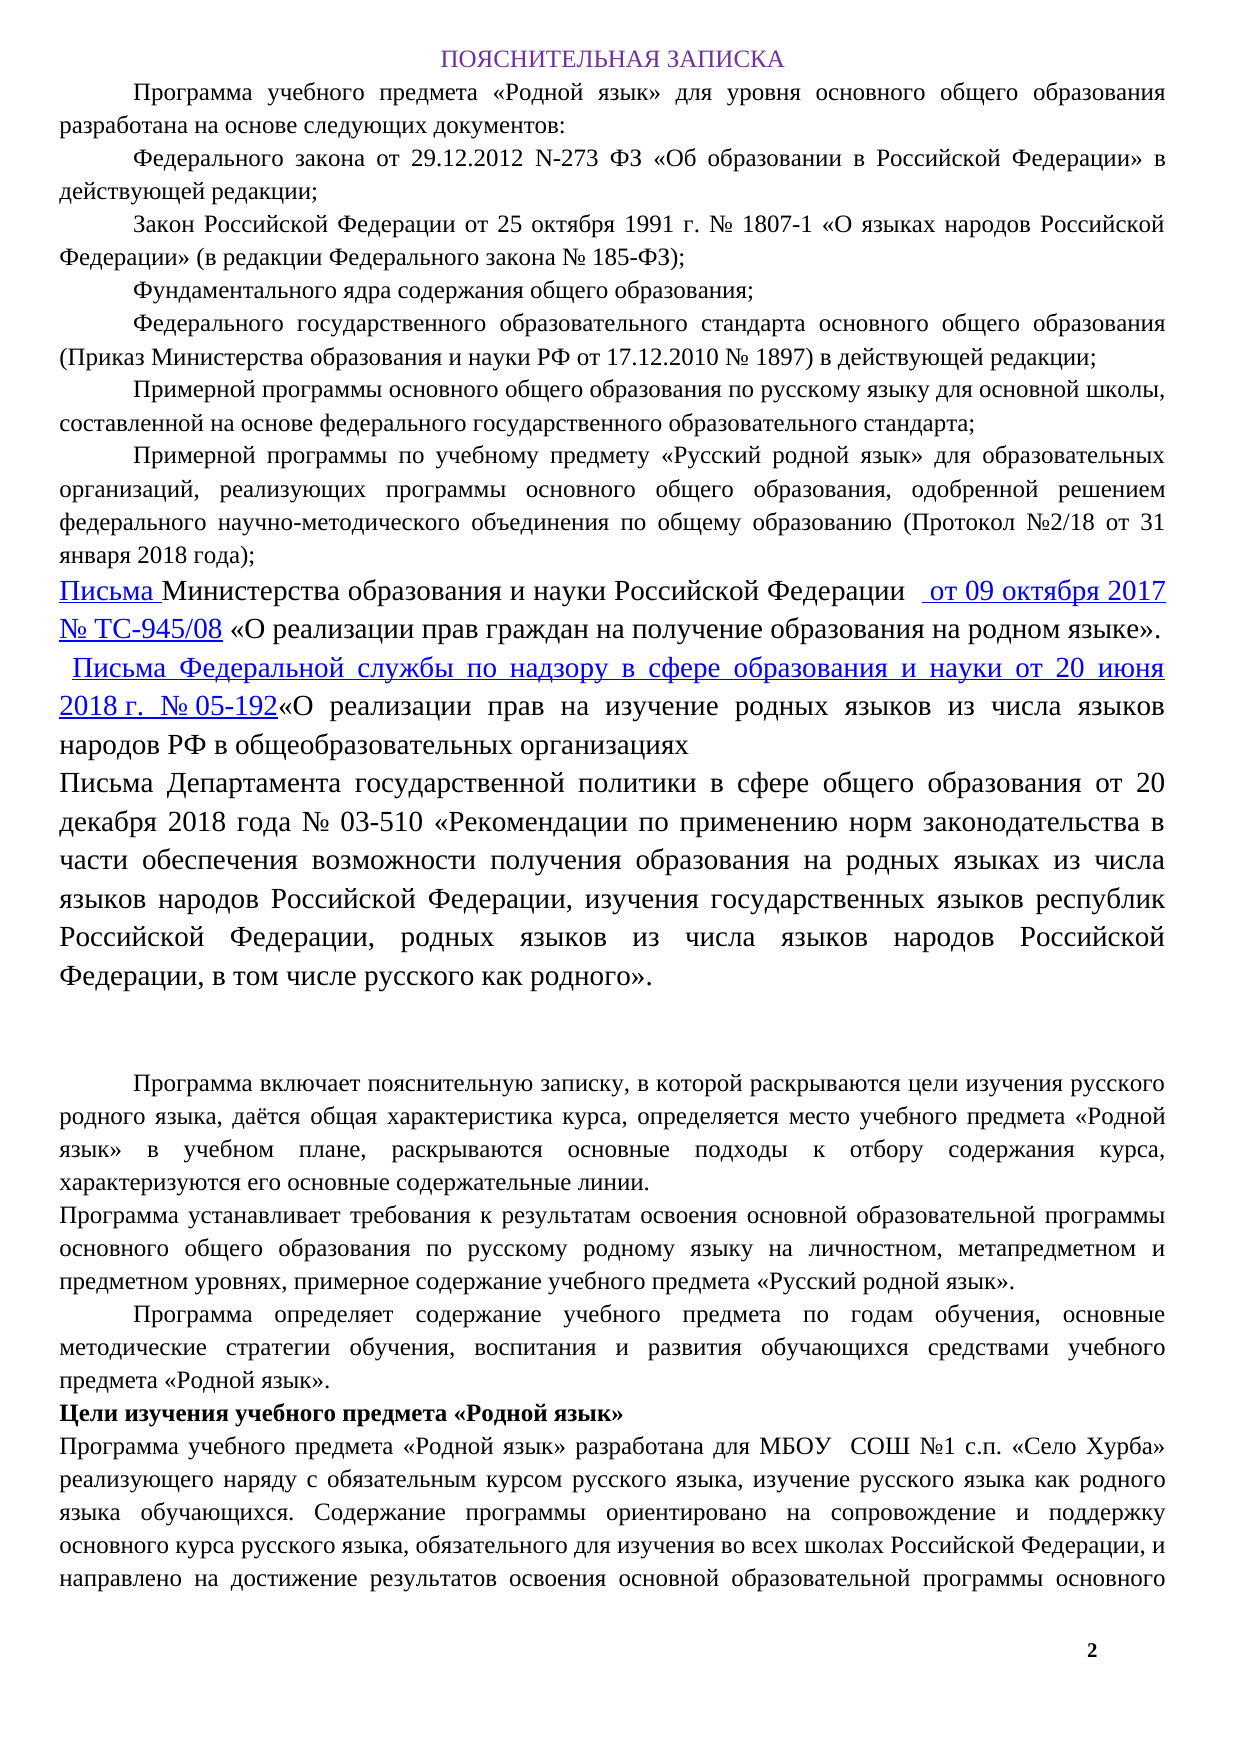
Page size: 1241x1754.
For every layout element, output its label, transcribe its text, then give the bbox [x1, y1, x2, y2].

text Фундаментального ядра содержания общего образования; [59, 276, 1166, 304]
text Письма Министерства образования и науки Российской Федерации от 09 октября 2017 № ТС-945/08 «О реализации прав граждан на получение образования на родном языке». [59, 573, 1166, 645]
text Цели изучения учебного предмета «Родной язык» [59, 1398, 1166, 1427]
text Примерной программы по учебному предмету «Русский родной язык» для образовательных организаций, реализующих программы основного общего образования, одобренной решением федерального научно-методического объединения по общему образованию (Протокол №2/18 от 31 января 2018 года); [59, 441, 1166, 568]
text Программа определяет содержание учебного предмета по годам обучения, основные методические стратегии обучения, воспитания и развития обучающихся средствами учебного предмета «Родной язык». [59, 1299, 1166, 1394]
text Письма Департамента государственной политики в сфере общего образования от 20 декабря 2018 года № 03-510 «Рекомендации по применению норм законодательства в части обеспечения возможности получения образования на родных языках из числа языков народов Российской Федерации, изучения государственных языков республик Российской Федерации, родных языков из числа языков народов Российской Федерации, в том числе русского как родного». [59, 765, 1166, 992]
text Федерального государственного образовательного стандарта основного общего образования (Приказ Министерства образования и науки РФ от 17.12.2010 № 1897) в действующей редакции; [59, 308, 1166, 370]
text Письма Федеральной службы по надзору в сфере образования и науки от 20 июня 2018 г. № 05-192«О реализации прав на изучение родных языков из числа языков народов РФ в общеобразовательных организациях [59, 650, 1166, 760]
text Примерной программы основного общего образования по русскому языку для основной школы, составленной на основе федерального государственного образовательного стандарта; [59, 374, 1166, 436]
text ПОЯСНИТЕЛЬНАЯ ЗАПИСКА [59, 44, 1166, 73]
text Программа включает пояснительную записку, в которой раскрываются цели изучения русского родного языка, даётся общая характеристика курса, определяется место учебного предмета «Родной язык» в учебном плане, раскрываются основные подходы к отбору содержания курса, характеризуются его основные содержательные линии. [59, 1068, 1166, 1196]
text Федерального закона от 29.12.2012 N-273 ФЗ «Об образовании в Российской Федерации» в действующей редакции; [59, 143, 1166, 205]
text Программа устанавливает требования к результатам освоения основной образовательной программы основного общего образования по русскому родному языку на личностном, метапредметном и предметном уровнях, примерное содержание учебного предмета «Русский родной язык». [59, 1200, 1166, 1295]
text Закон Российской Федерации от 25 октября 1991 г. № 1807-1 «О языках народов Российской Федерации» (в редакции Федерального закона № 185-ФЗ); [59, 209, 1166, 271]
text Программа учебного предмета «Родной язык» для уровня основного общего образования разработана на основе следующих документов: [59, 77, 1166, 139]
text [59, 1431, 1166, 1592]
